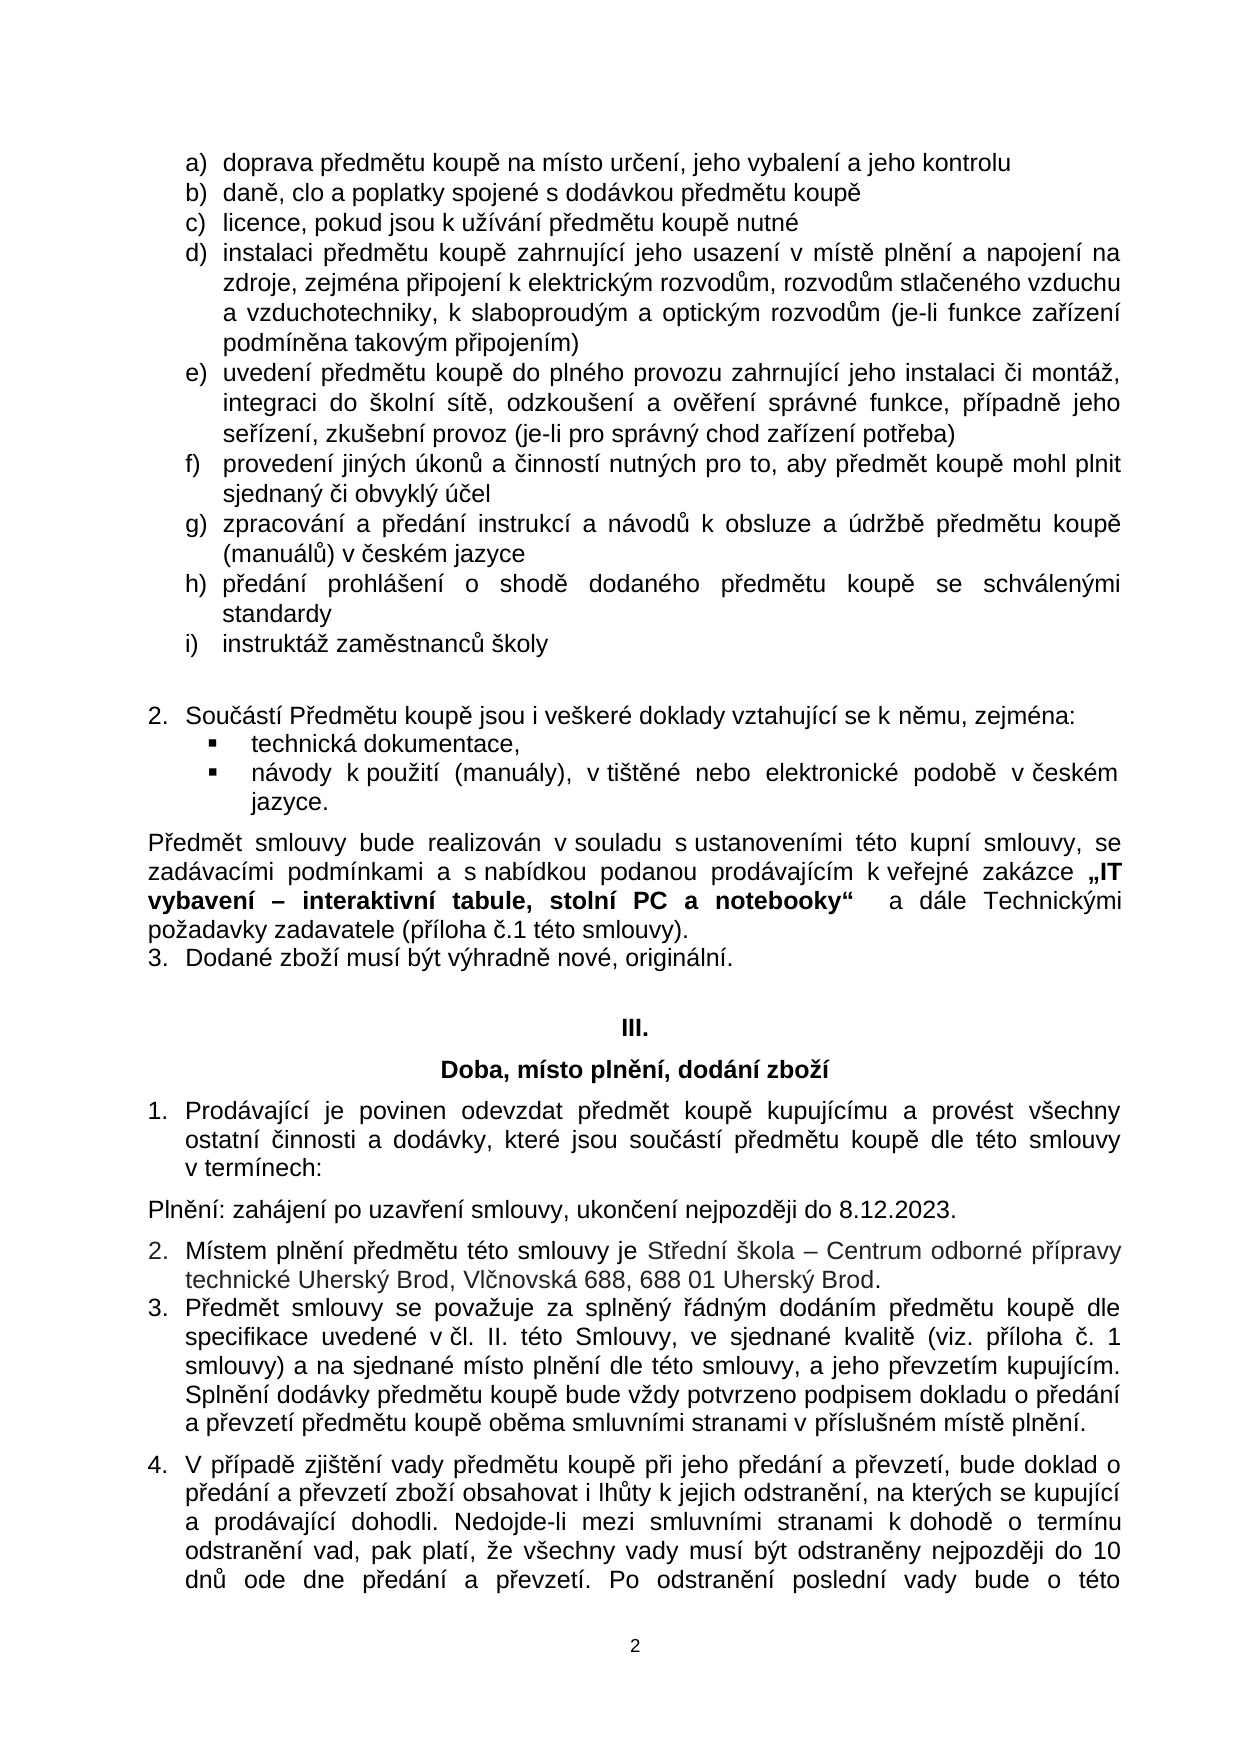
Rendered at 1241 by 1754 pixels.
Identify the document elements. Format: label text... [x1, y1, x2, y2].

list instalaci předmětu koupě zahrnující jeho usazení v místě plnění a napojení na zdroje, zejména připojení k elektrickým rozvodům, rozvodům stlačeného vzduchu a vzduchotechniky, k slaboproudým a optickým rozvodům (je-li funkce zařízení podmíněna takovým připojením) [185, 238, 1122, 357]
list Předmět smlouvy se považuje za splněný řádným dodáním předmětu koupě dle specifikace uvedené v čl. II. této Smlouvy, ve sjednané kvalitě (viz. příloha č. 1 smlouvy) a na sjednané místo plnění dle této smlouvy, a jeho převzetím kupujícím. Splnění dodávky předmětu koupě bude vždy potvrzeno podpisem dokladu o předání a převzetí předmětu koupě oběma smluvními stranami v příslušném místě plnění. [148, 1293, 1122, 1437]
list Místem plnění předmětu této smlouvy je Střední škola – Centrum odborné přípravy technické Uherský Brod, Vlčnovská 688, 688 01 Uherský Brod. [148, 1236, 1122, 1293]
list zpracování a předání instrukcí a návodů k obsluze a údržbě předmětu koupě (manuálů) v českém jazyce [185, 509, 1122, 568]
text Plnění: zahájení po uzavření smlouvy, ukončení nejpozději do 8.12.2023. [148, 1194, 1122, 1223]
list doprava předmětu koupě na místo určení, jeho vybalení a jeho kontrolu [185, 148, 1122, 176]
list instruktáž zaměstnanců školy [185, 629, 1122, 658]
list Dodané zboží musí být výhradně nové, originální. [148, 943, 1122, 972]
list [147, 1449, 1122, 1593]
text Doba, místo plnění, dodání zboží [148, 1054, 1122, 1083]
text Předmět smlouvy bude realizován v souladu s ustanoveními této kupní smlouvy, se zadávacími podmínkami a s nabídkou podanou prodávajícím k veřejné zakázce „IT vybavení – interaktivní tabule, stolní PC a notebooky“ a dále Technickými požadavky zadavatele (příloha č.1 této smlouvy). [148, 828, 1122, 943]
list návody k použití (manuály), v tištěné nebo elektronické podobě v českém jazyce. [207, 758, 1118, 816]
list licence, pokud jsou k užívání předmětu koupě nutné [185, 208, 1122, 237]
list technická dokumentace, [207, 729, 1118, 758]
list předání prohlášení o shodě dodaného předmětu koupě se schválenými standardy [185, 569, 1122, 628]
list provedení jiných úkonů a činností nutných pro to, aby předmět koupě mohl plnit sjednaný či obvyklý účel [185, 449, 1122, 507]
list Součástí Předmětu koupě jsou i veškeré doklady vztahující se k němu, zejména: [148, 701, 1122, 729]
list daně, clo a poplatky spojené s dodávkou předmětu koupě [185, 178, 1122, 206]
text III. [148, 1013, 1122, 1042]
list Prodávající je povinen odevzdat předmět koupě kupujícímu a provést všechny ostatní činnosti a dodávky, které jsou součástí předmětu koupě dle této smlouvy v termínech: [147, 1096, 1122, 1182]
list uvedení předmětu koupě do plného provozu zahrnující jeho instalaci či montáž, integraci do školní sítě, odzkoušení a ověření správné funkce, případně jeho seřízení, zkušební provoz (je-li pro správný chod zařízení potřeba) [185, 358, 1122, 447]
